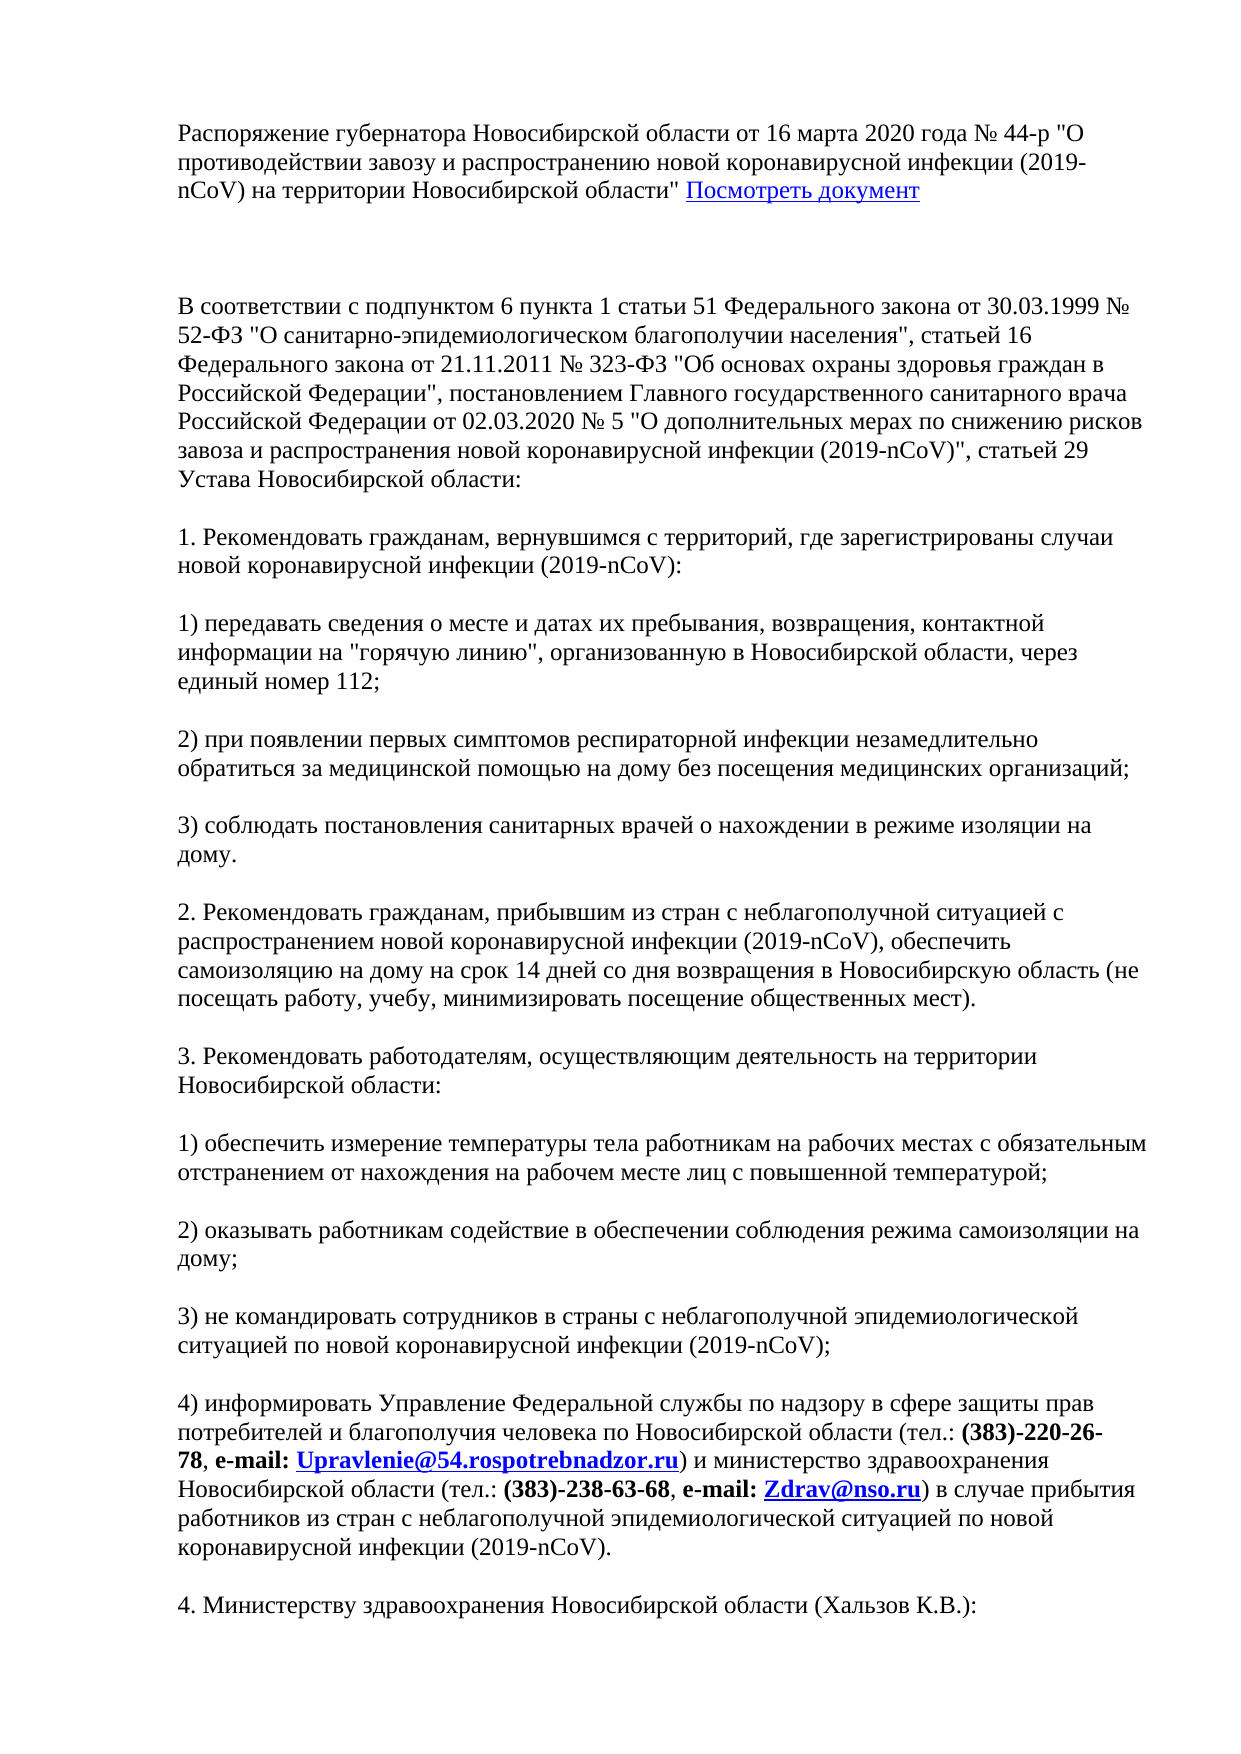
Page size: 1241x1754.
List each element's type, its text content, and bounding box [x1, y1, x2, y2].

text 3. Рекомендовать работодателям, осуществляющим деятельность на территории Новосибирской области: [177, 1041, 1152, 1099]
text 4. Министерству здравоохранения Новосибирской области (Хальзов К.В.): [177, 1590, 1152, 1618]
text 2. Рекомендовать гражданам, прибывшим из стран с неблагополучной ситуацией с распространением новой коронавирусной инфекции (2019-nCoV), обеспечить самоизоляцию на дому на срок 14 дней со дня возвращения в Новосибирскую область (не посещать работу, учебу, минимизировать посещение общественных мест). [177, 897, 1152, 1012]
text 1) обеспечить измерение температуры тела работникам на рабочих местах с обязательным отстранением от нахождения на рабочем месте лиц с повышенной температурой; [177, 1128, 1152, 1186]
text Распоряжение губернатора Новосибирской области от 16 марта 2020 года № 44-р "О противодействии завозу и распространению новой коронавирусной инфекции (2019-nCoV) на территории Новосибирской области" Посмотреть документ [177, 118, 1152, 204]
text 4) информировать Управление Федеральной службы по надзору в сфере защиты прав потребителей и благополучия человека по Новосибирской области (тел.: (383)-220-26-78, e-mail: Upravlenie@54.rospotrebnadzor.ru) и министерство здравоохранения Новосибирской области (тел.: (383)-238-63-68, e-mail: Zdrav@nso.ru) в случае прибытия работников из стран с неблагополучной эпидемиологической ситуацией по новой коронавирусной инфекции (2019-nCoV). [177, 1388, 1152, 1561]
text 3) не командировать сотрудников в страны с неблагополучной эпидемиологической ситуацией по новой коронавирусной инфекции (2019-nCoV); [177, 1301, 1152, 1359]
text В соответствии с подпунктом 6 пункта 1 статьи 51 Федерального закона от 30.03.1999 № 52-ФЗ "О санитарно-эпидемиологическом благополучии населения", статьей 16 Федерального закона от 21.11.2011 № 323-ФЗ "Об основах охраны здоровья граждан в Российской Федерации", постановлением Главного государственного санитарного врача Российской Федерации от 02.03.2020 № 5 "О дополнительных мерах по снижению рисков завоза и распространения новой коронавирусной инфекции (2019-nCoV)", статьей 29 Устава Новосибирской области: [177, 291, 1152, 493]
text 2) при появлении первых симптомов респираторной инфекции незамедлительно обратиться за медицинской помощью на дому без посещения медицинских организаций; [177, 724, 1152, 781]
text 2) оказывать работникам содействие в обеспечении соблюдения режима самоизоляции на дому; [177, 1215, 1152, 1272]
text 1. Рекомендовать гражданам, вернувшимся с территорий, где зарегистрированы случаи новой коронавирусной инфекции (2019-nCoV): [177, 522, 1152, 579]
text 1) передавать сведения о месте и датах их пребывания, возвращения, контактной информации на "горячую линию", организованную в Новосибирской области, через единый номер 112; [177, 608, 1152, 695]
text 3) соблюдать постановления санитарных врачей о нахождении в режиме изоляции на дому. [177, 811, 1152, 868]
